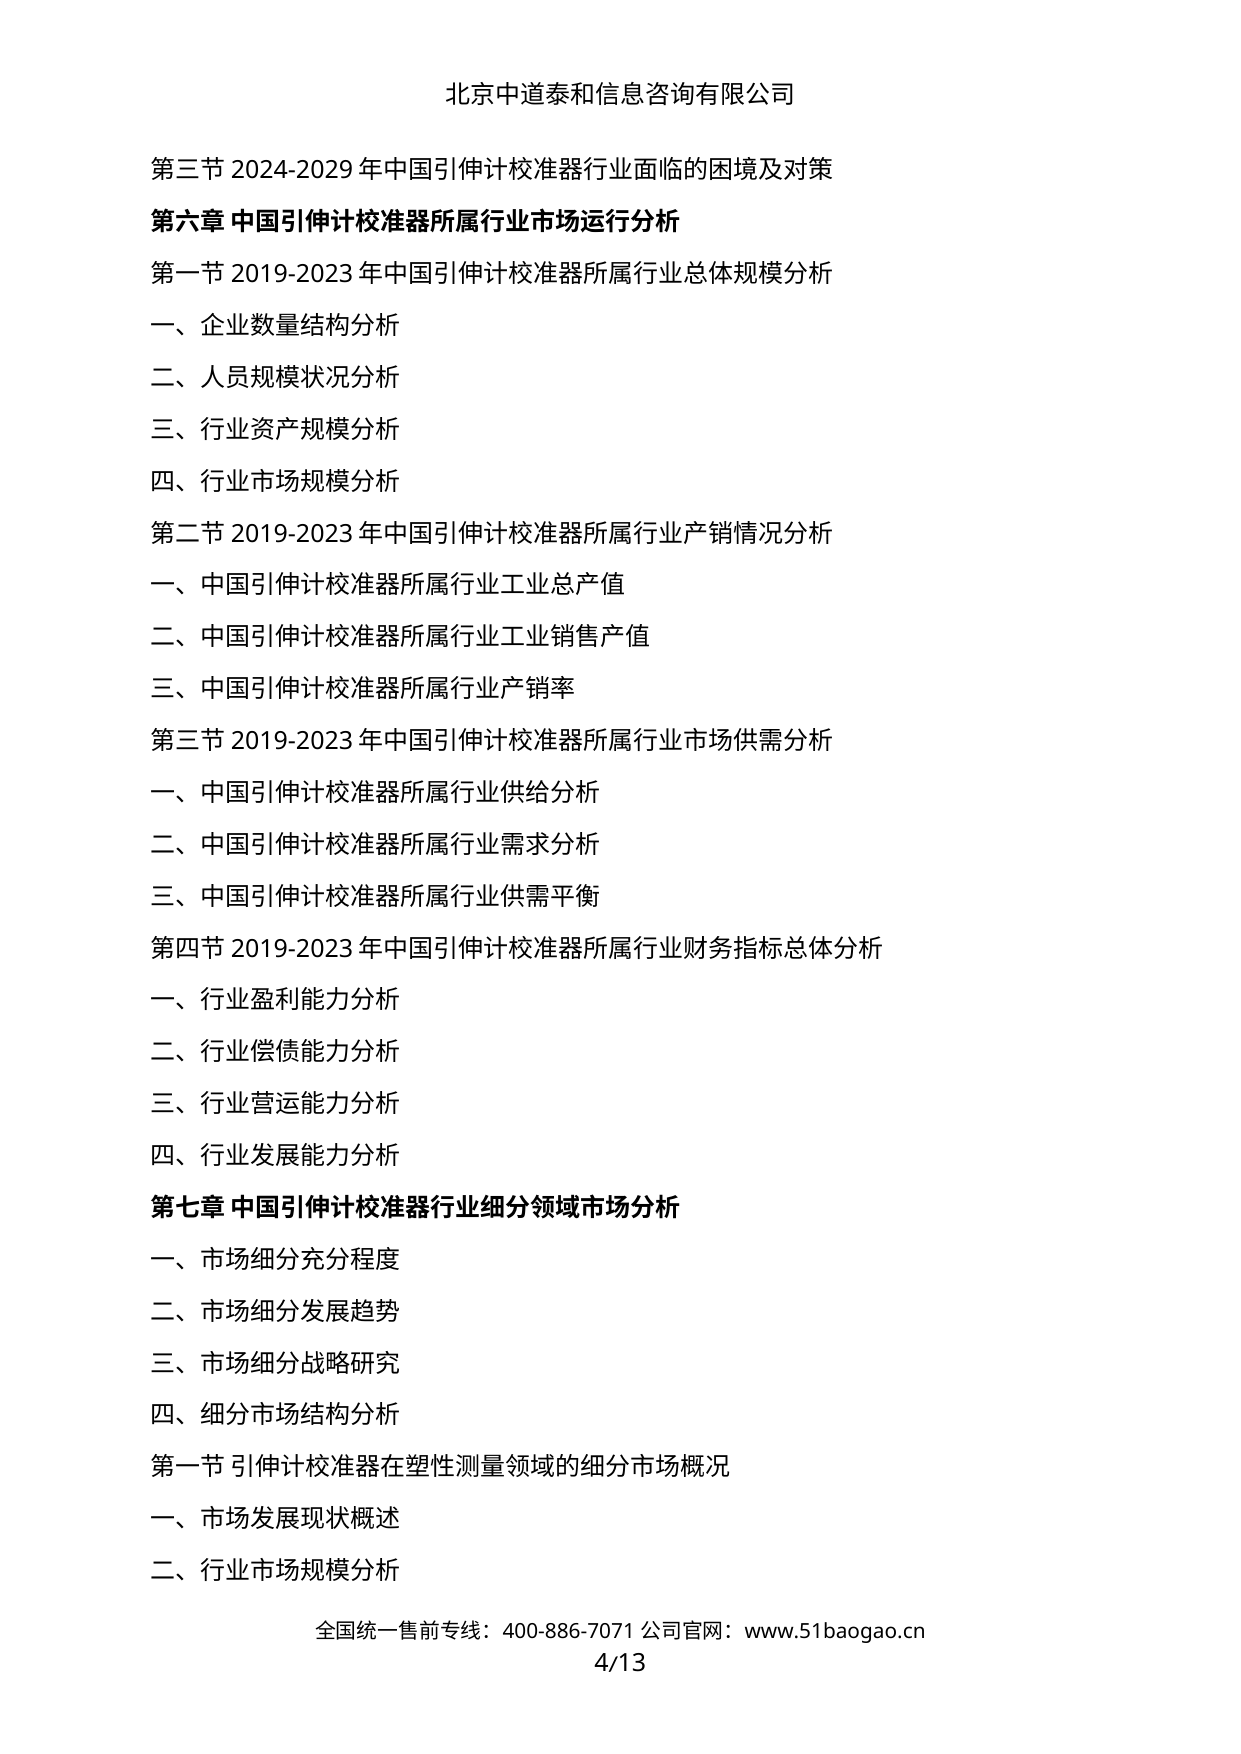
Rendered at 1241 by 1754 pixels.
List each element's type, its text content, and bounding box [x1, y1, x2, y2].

text 四、行业市场规模分析 [150, 461, 1090, 497]
text 二、中国引伸计校准器所属行业需求分析 [150, 824, 1090, 861]
text 一、中国引伸计校准器所属行业供给分析 [150, 772, 1090, 809]
text 第三节 2019-2023年中国引伸计校准器所属行业市场供需分析 [150, 721, 1090, 757]
text 一、中国引伸计校准器所属行业工业总产值 [150, 565, 1090, 601]
text 二、行业市场规模分析 [150, 1551, 1090, 1587]
text 一、行业盈利能力分析 [150, 980, 1090, 1016]
text 一、市场发展现状概述 [150, 1499, 1090, 1535]
text 一、市场细分充分程度 [150, 1239, 1090, 1276]
text 第一节 2019-2023年中国引伸计校准器所属行业总体规模分析 [150, 254, 1090, 290]
text 三、行业资产规模分析 [150, 409, 1090, 446]
text 二、人员规模状况分析 [150, 357, 1090, 394]
text 三、市场细分战略研究 [150, 1343, 1090, 1379]
text 四、行业发展能力分析 [150, 1136, 1090, 1172]
text 第一节 引伸计校准器在塑性测量领域的细分市场概况 [150, 1447, 1090, 1483]
text 二、中国引伸计校准器所属行业工业销售产值 [150, 617, 1090, 653]
text 二、市场细分发展趋势 [150, 1291, 1090, 1327]
text 第四节 2019-2023年中国引伸计校准器所属行业财务指标总体分析 [150, 928, 1090, 964]
text 三、中国引伸计校准器所属行业供需平衡 [150, 876, 1090, 912]
text 第三节 2024-2029年中国引伸计校准器行业面临的困境及对策 [150, 150, 1090, 186]
text 二、行业偿债能力分析 [150, 1032, 1090, 1068]
text 第六章 中国引伸计校准器所属行业市场运行分析 [150, 202, 1090, 238]
text 四、细分市场结构分析 [150, 1395, 1090, 1431]
text 三、行业营运能力分析 [150, 1084, 1090, 1120]
text 一、企业数量结构分析 [150, 306, 1090, 342]
text 三、中国引伸计校准器所属行业产销率 [150, 669, 1090, 705]
text 第七章 中国引伸计校准器行业细分领域市场分析 [150, 1187, 1090, 1224]
text 第二节 2019-2023年中国引伸计校准器所属行业产销情况分析 [150, 513, 1090, 549]
